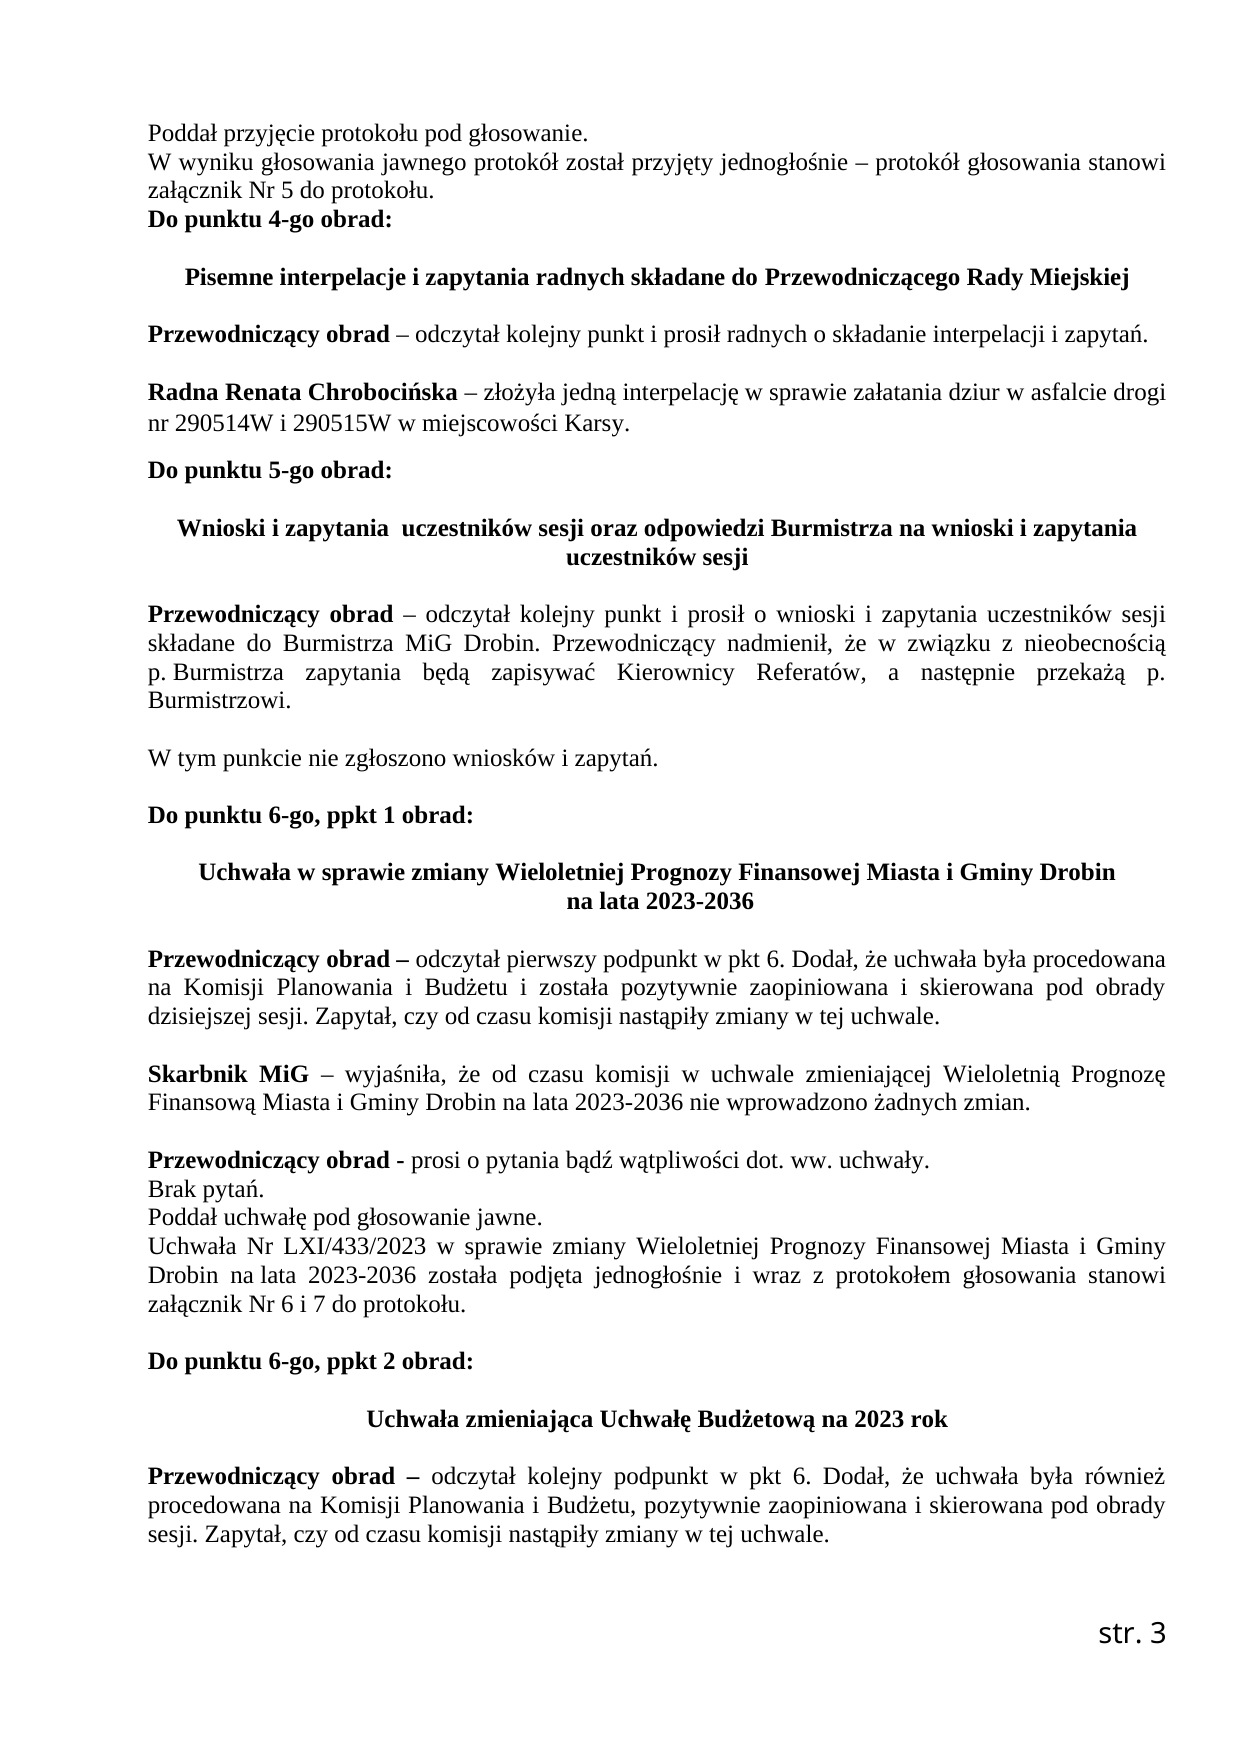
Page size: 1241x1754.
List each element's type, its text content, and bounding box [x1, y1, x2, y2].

text W wyniku głosowania jawnego protokół został przyjęty jednogłośnie – protokół głosowania stanowi załącznik Nr 5 do protokołu. [148, 147, 1167, 204]
text Uchwała zmieniająca Uchwałę Budżetową na 2023 rok [148, 1404, 1167, 1432]
text Do punktu 4-go obrad: [148, 204, 1167, 233]
text Pisemne interpelacje i zapytania radnych składane do Przewodniczącego Rady Miejskiej [148, 262, 1167, 291]
text Wnioski i zapytania uczestników sesji oraz odpowiedzi Burmistrza na wnioski i zapytania uczestników sesji [148, 513, 1167, 571]
text Skarbnik MiG – wyjaśniła, że od czasu komisji w uchwale zmieniającej Wieloletnią Prognozę Finansową Miasta i Gminy Drobin na lata 2023-2036 nie wprowadzono żadnych zmian. [148, 1059, 1167, 1116]
text Brak pytań. [148, 1174, 1167, 1202]
text Uchwała Nr LXI/433/2023 w sprawie zmiany Wieloletniej Prognozy Finansowej Miasta i Gminy Drobin na lata 2023-2036 została podjęta jednogłośnie i wraz z protokołem głosowania stanowi załącznik Nr 6 i 7 do protokołu. [148, 1231, 1167, 1317]
text Do punktu 6-go, ppkt 2 obrad: [148, 1346, 1167, 1375]
text Uchwała w sprawie zmiany Wieloletniej Prognozy Finansowej Miasta i Gminy Drobin [148, 857, 1167, 886]
text Do punktu 5-go obrad: [148, 456, 1167, 484]
text Przewodniczący obrad – odczytał kolejny punkt i prosił radnych o składanie interpelacji i zapytań. [148, 319, 1167, 348]
text Przewodniczący obrad - prosi o pytania bądź wątpliwości dot. ww. uchwały. [148, 1145, 1167, 1174]
text Przewodniczący obrad – odczytał kolejny podpunkt w pkt 6. Dodał, że uchwała była również procedowana na Komisji Planowania i Budżetu, pozytywnie zaopiniowana i skierowana pod obrady sesji. Zapytał, czy od czasu komisji nastąpiły zmiany w tej uchwale. [148, 1461, 1167, 1547]
text Poddał uchwałę pod głosowanie jawne. [148, 1202, 1167, 1231]
text Do punktu 6-go, ppkt 1 obrad: [148, 800, 1167, 829]
list Radna Renata Chrobocińska – złożyła jedną interpelację w sprawie załatania dziur w asfalcie drogi nr 290514W i 290515W w miejscowości Karsy. [148, 377, 1167, 437]
text na lata 2023-2036 [148, 886, 1167, 915]
text Poddał przyjęcie protokołu pod głosowanie. [148, 118, 1167, 147]
text Przewodniczący obrad – odczytał kolejny punkt i prosił o wnioski i zapytania uczestników sesji składane do Burmistrza MiG Drobin. Przewodniczący nadmienił, że w związku z nieobecnością p. Burmistrza zapytania będą zapisywać Kierownicy Referatów, a następnie przekażą p. Burmistrzowi. [148, 599, 1167, 714]
text W tym punkcie nie zgłoszono wniosków i zapytań. [148, 743, 1167, 772]
text Przewodniczący obrad – odczytał pierwszy podpunkt w pkt 6. Dodał, że uchwała była procedowana na Komisji Planowania i Budżetu i została pozytywnie zaopiniowana i skierowana pod obrady dzisiejszej sesji. Zapytał, czy od czasu komisji nastąpiły zmiany w tej uchwale. [148, 944, 1167, 1030]
